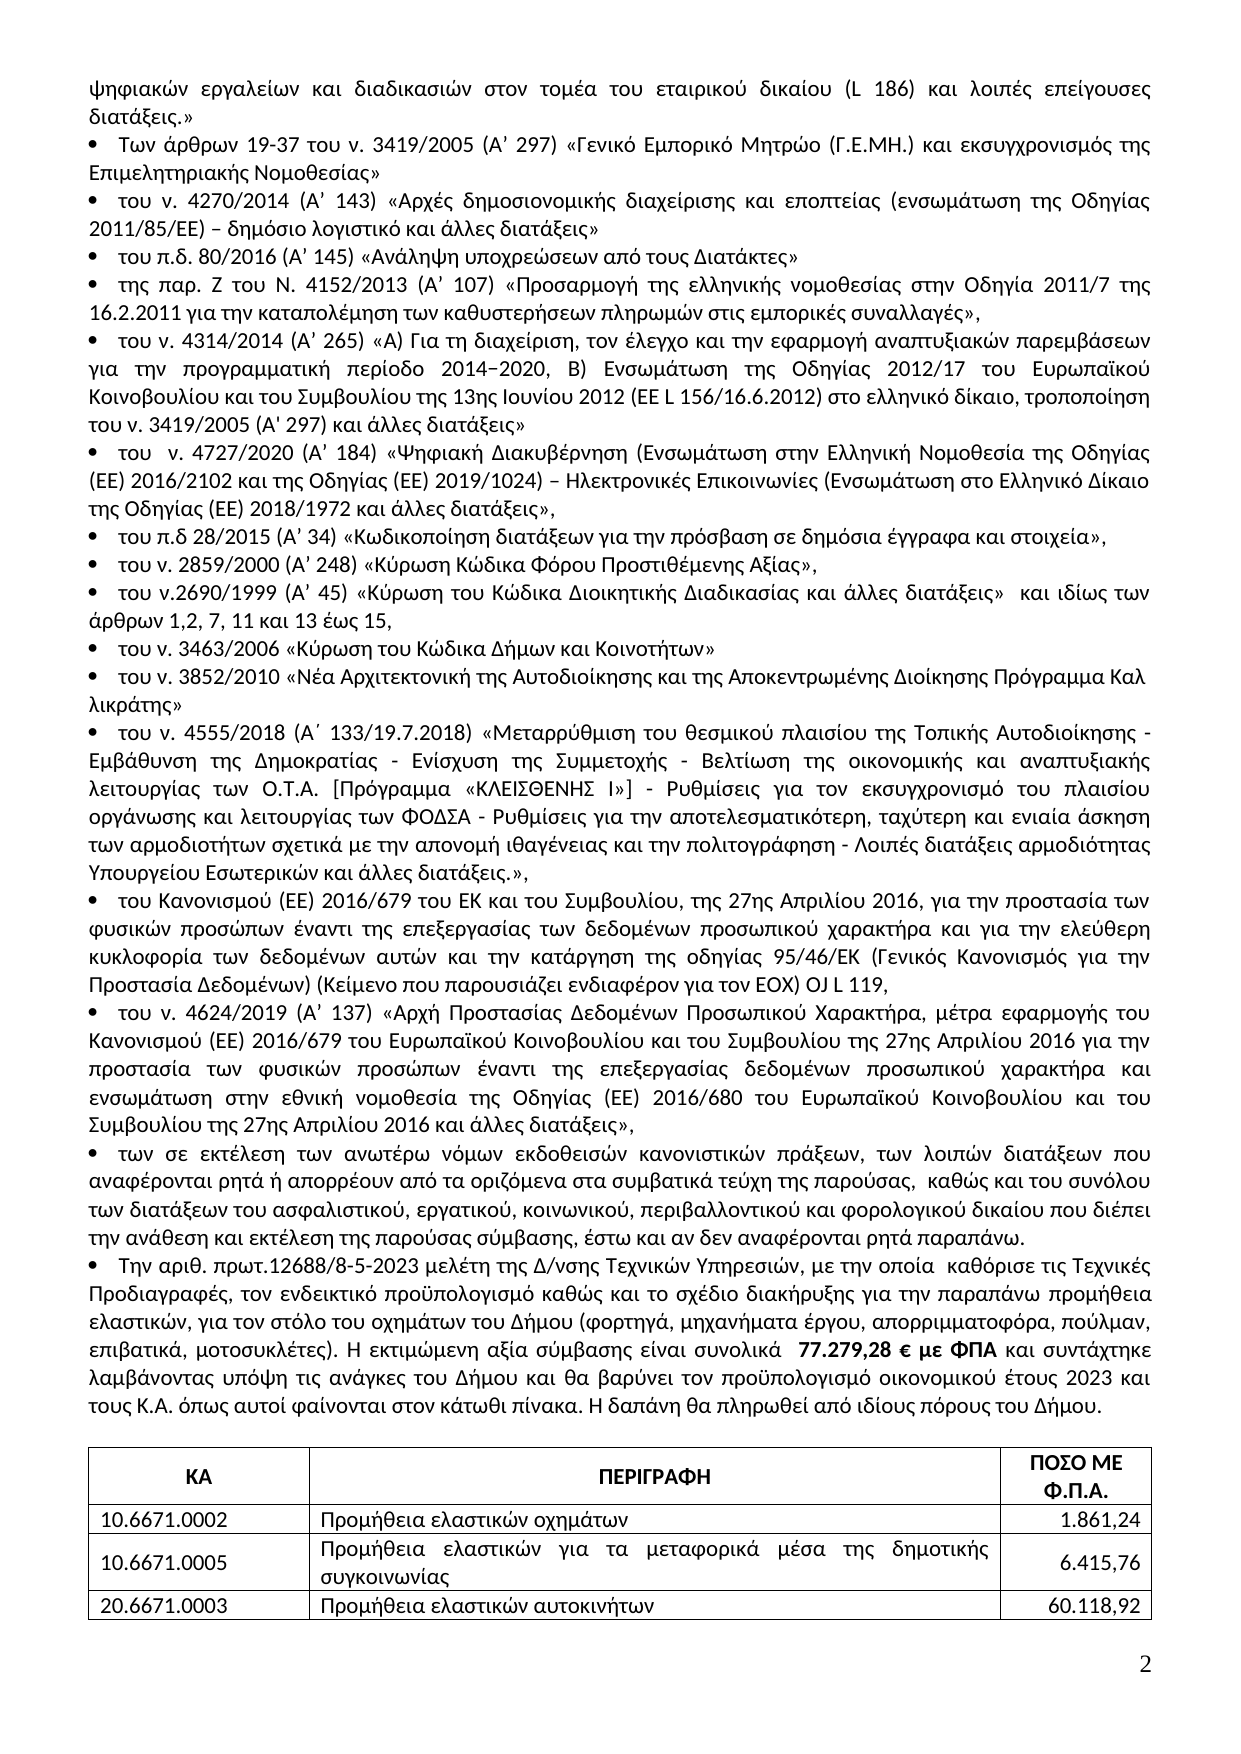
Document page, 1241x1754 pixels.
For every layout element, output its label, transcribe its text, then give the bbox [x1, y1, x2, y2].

list του ν. 3852/2010 «Νέα Αρχιτεκτονική της Αυτοδιοίκησης και της Αποκεντρωμένης Διοίκησης Πρόγραμμα Καλλικράτης» [89, 662, 1152, 718]
table_cell Προμήθεια ελαστικών αυτοκινήτων [310, 1591, 1000, 1619]
list του ν. 4555/2018 (Α΄ 133/19.7.2018) «Μεταρρύθμιση του θεσμικού πλαισίου της Τοπικής Αυτοδιοίκησης - Εμβάθυνση της Δημοκρατίας - Ενίσχυση της Συμμετοχής - Βελτίωση της οικονομικής και αναπτυξιακής λειτουργίας των Ο.Τ.Α. [Πρόγραμμα «ΚΛΕΙΣΘΕΝΗΣ Ι»] - Ρυθμίσεις για τον εκσυγχρονισμό του πλαισίου οργάνωσης και λειτουργίας των ΦΟΔΣΑ - Ρυθμίσεις για την αποτελεσματικότερη, ταχύτερη και ενιαία άσκηση των αρμοδιοτήτων σχετικά με την απονομή ιθαγένειας και την πολιτογράφηση - Λοιπές διατάξεις αρμοδιότητας Υπουργείου Εσωτερικών και άλλες διατάξεις.», [89, 718, 1152, 886]
table_header ΠΟΣΟ ΜΕ Φ.Π.Α. [1001, 1448, 1151, 1504]
table_cell 6.415,76 [1001, 1534, 1151, 1590]
table_header ΠΕΡΙΓΡΑΦΗ [310, 1448, 1000, 1504]
table_header ΚΑ [89, 1448, 309, 1504]
list της παρ. Ζ του Ν. 4152/2013 (Α’ 107) «Προσαρμογή της ελληνικής νομοθεσίας στην Οδηγία 2011/7 της 16.2.2011 για την καταπολέμηση των καθυστερήσεων πληρωμών στις εμπορικές συναλλαγές», [89, 270, 1152, 326]
list του π.δ. 80/2016 (Α’ 145) «Ανάληψη υποχρεώσεων από τους Διατάκτες» [89, 242, 1152, 270]
list του ν. 3463/2006 «Κύρωση του Κώδικα Δήμων και Κοινοτήτων» [89, 634, 1152, 662]
table_cell Προμήθεια ελαστικών για τα μεταφορικά μέσα της δημοτικής συγκοινωνίας [310, 1534, 1000, 1590]
list του ν. 4727/2020 (Α’ 184) «Ψηφιακή Διακυβέρνηση (Ενσωμάτωση στην Ελληνική Νομοθεσία της Οδηγίας (ΕΕ) 2016/2102 και της Οδηγίας (ΕΕ) 2019/1024) – Ηλεκτρονικές Επικοινωνίες (Ενσωμάτωση στο Ελληνικό Δίκαιο της Οδηγίας (ΕΕ) 2018/1972 και άλλες διατάξεις», [89, 438, 1152, 522]
list του ν.2690/1999 (Α’ 45) «Κύρωση του Κώδικα Διοικητικής Διαδικασίας και άλλες διατάξεις» και ιδίως των άρθρων 1,2, 7, 11 και 13 έως 15, [89, 578, 1152, 634]
list των σε εκτέλεση των ανωτέρω νόμων εκδοθεισών κανονιστικών πράξεων, των λοιπών διατάξεων που αναφέρονται ρητά ή απορρέουν από τα οριζόμενα στα συμβατικά τεύχη της παρούσας, καθώς και του συνόλου των διατάξεων του ασφαλιστικού, εργατικού, κοινωνικού, περιβαλλοντικού και φορολογικού δικαίου που διέπει την ανάθεση και εκτέλεση της παρούσας σύμβασης, έστω και αν δεν αναφέρονται ρητά παραπάνω. [89, 1139, 1152, 1251]
list του ν. 4270/2014 (Α’ 143) «Αρχές δημοσιονομικής διαχείρισης και εποπτείας (ενσωμάτωση της Οδηγίας 2011/85/ΕΕ) – δημόσιο λογιστικό και άλλες διατάξεις» [89, 186, 1152, 242]
table_cell 10.6671.0005 [89, 1534, 309, 1590]
list Την αριθ. πρωτ.12688/8-5-2023 μελέτη της Δ/νσης Τεχνικών Υπηρεσιών, με την οποία καθόρισε τις Τεχνικές Προδιαγραφές, τον ενδεικτικό προϋπολογισμό καθώς και το σχέδιο διακήρυξης για την παραπάνω προμήθεια ελαστικών, για τον στόλο του οχημάτων του Δήμου (φορτηγά, μηχανήματα έργου, απορριμματοφόρα, πούλμαν, επιβατικά, μοτοσυκλέτες). Η εκτιμώμενη αξία σύμβασης είναι συνολικά 77.279,28 € με ΦΠΑ και συντάχτηκε λαμβάνοντας υπόψη τις ανάγκες του Δήμου και θα βαρύνει τον προϋπολογισμό οικονομικού έτους 2023 και τους Κ.Α. όπως αυτοί φαίνονται στον κάτωθι πίνακα. Η δαπάνη θα πληρωθεί από ιδίους πόρους του Δήμου. [89, 1251, 1152, 1419]
table_cell 60.118,92 [1001, 1591, 1151, 1619]
table_cell Προμήθεια ελαστικών οχημάτων [310, 1505, 1000, 1533]
list του π.δ 28/2015 (Α’ 34) «Κωδικοποίηση διατάξεων για την πρόσβαση σε δημόσια έγγραφα και στοιχεία», [89, 522, 1152, 550]
list του Κανονισμού (ΕΕ) 2016/679 του ΕΚ και του Συμβουλίου, της 27ης Απριλίου 2016, για την προστασία των φυσικών προσώπων έναντι της επεξεργασίας των δεδομένων προσωπικού χαρακτήρα και για την ελεύθερη κυκλοφορία των δεδομένων αυτών και την κατάργηση της οδηγίας 95/46/ΕΚ (Γενικός Κανονισμός για την Προστασία Δεδομένων) (Κείμενο που παρουσιάζει ενδιαφέρον για τον ΕΟΧ) OJ L 119, [89, 886, 1152, 998]
list Των άρθρων 19-37 του ν. 3419/2005 (Α’ 297) «Γενικό Εμπορικό Μητρώο (Γ.Ε.ΜΗ.) και εκσυγχρονισμός της Επιμελητηριακής Νομοθεσίας» [89, 130, 1152, 186]
table_cell 1.861,24 [1001, 1505, 1151, 1533]
list του ν. 4314/2014 (Α’ 265) «Α) Για τη διαχείριση, τον έλεγχο και την εφαρμογή αναπτυξιακών παρεμβάσεων για την προγραμματική περίοδο 2014−2020, Β) Ενσωμάτωση της Οδηγίας 2012/17 του Ευρωπαϊκού Κοινοβουλίου και του Συμβουλίου της 13ης Ιουνίου 2012 (ΕΕ L 156/16.6.2012) στο ελληνικό δίκαιο, τροποποίηση του ν. 3419/2005 (Α' 297) και άλλες διατάξεις» [89, 326, 1152, 438]
table_cell 20.6671.0003 [89, 1591, 309, 1619]
table_cell 10.6671.0002 [89, 1505, 309, 1533]
list του ν. 4624/2019 (Α’ 137) «Αρχή Προστασίας Δεδομένων Προσωπικού Χαρακτήρα, μέτρα εφαρμογής του Κανονισμού (ΕΕ) 2016/679 του Ευρωπαϊκού Κοινοβουλίου και του Συμβουλίου της 27ης Απριλίου 2016 για την προστασία των φυσικών προσώπων έναντι της επεξεργασίας δεδομένων προσωπικού χαρακτήρα και ενσωμάτωση στην εθνική νομοθεσία της Οδηγίας (ΕΕ) 2016/680 του Ευρωπαϊκού Κοινοβουλίου και του Συμβουλίου της 27ης Απριλίου 2016 και άλλες διατάξεις», [89, 998, 1152, 1139]
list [89, 74, 1152, 130]
list του ν. 2859/2000 (Α’ 248) «Κύρωση Κώδικα Φόρου Προστιθέμενης Αξίας», [89, 550, 1152, 578]
